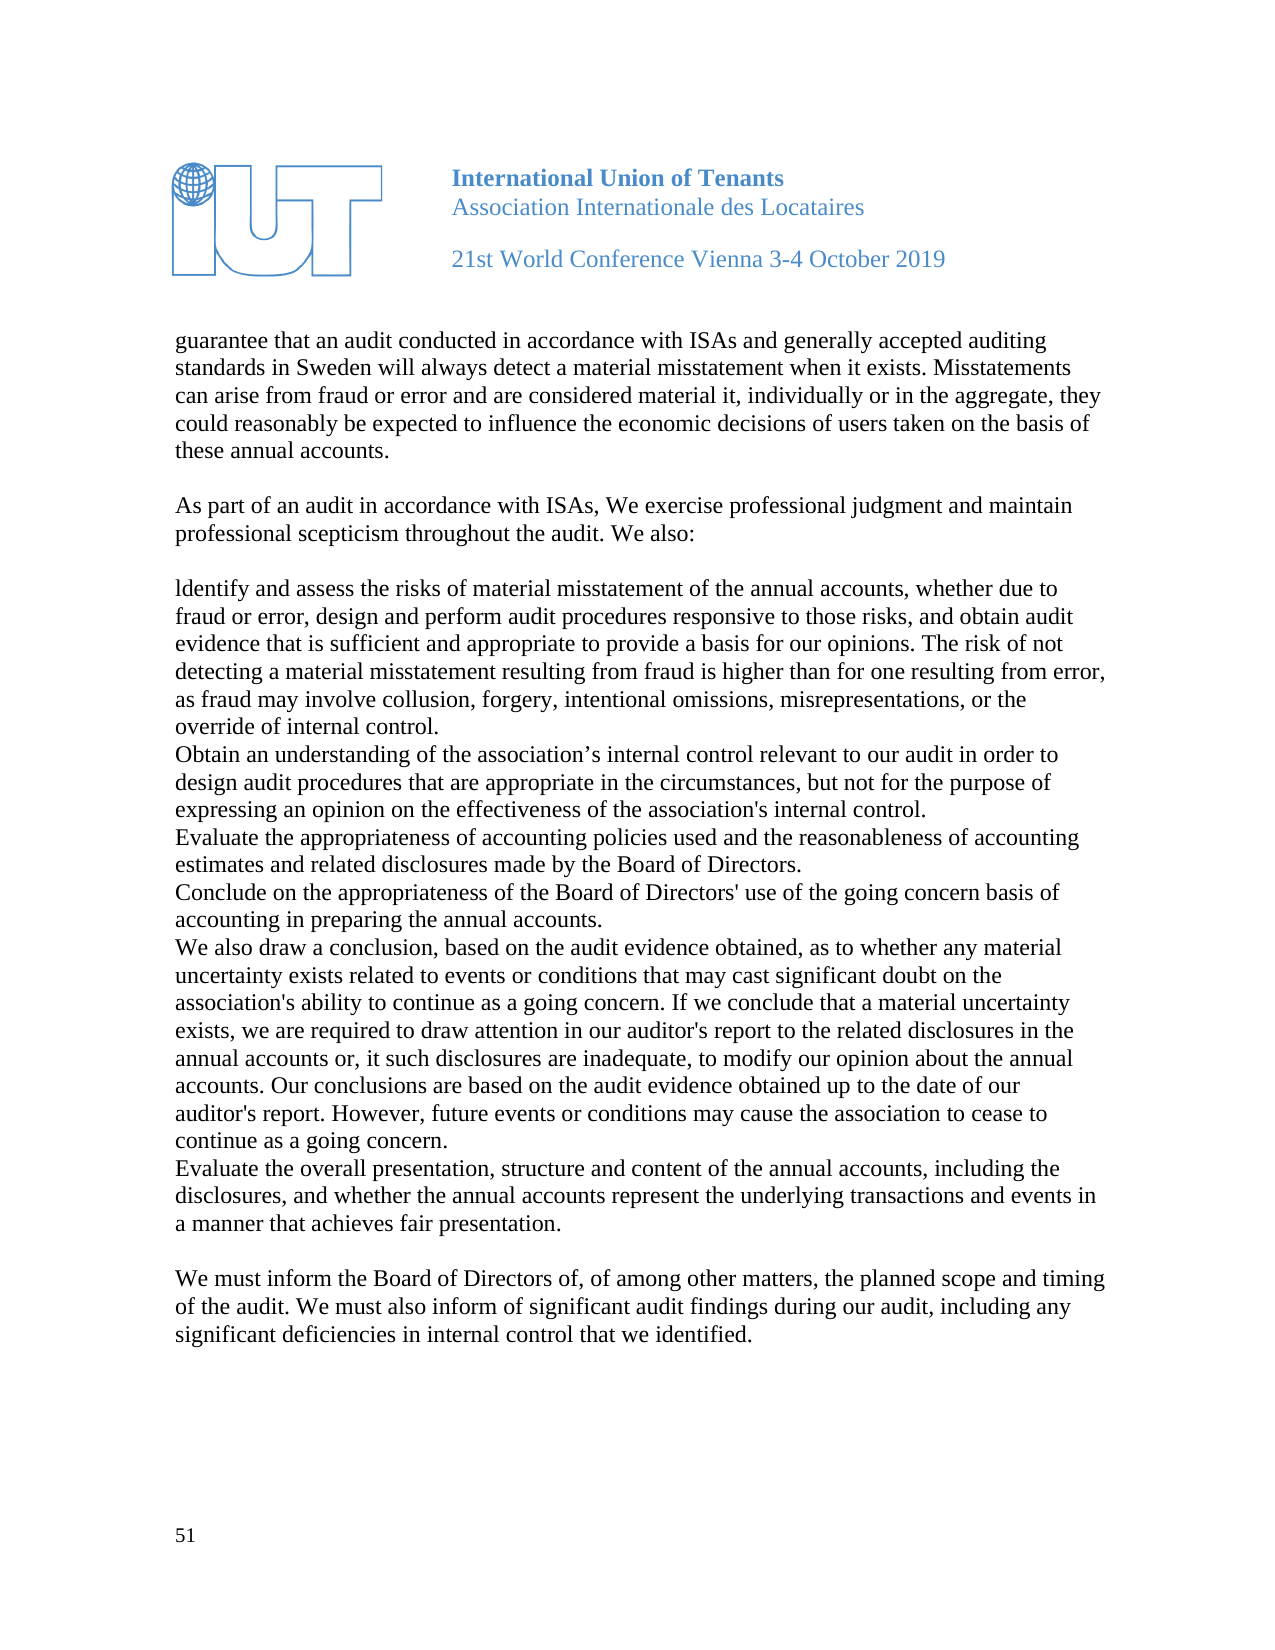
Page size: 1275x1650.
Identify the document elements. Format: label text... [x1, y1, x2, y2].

text ldentify and assess the risks of material misstatement of the annual accounts, whether due to fraud or error, design and perform audit procedures responsive to those risks, and obtain audit evidence that is sufficient and appropriate to provide a basis for our opinions. The risk of not detecting a material misstatement resulting from fraud is higher than for one resulting from error, as fraud may involve collusion, forgery, intentional omissions, misrepresentations, or the override of internal control. [175, 574, 1108, 740]
picture [171, 162, 383, 277]
text We also draw a conclusion, based on the audit evidence obtained, as to whether any material uncertainty exists related to events or conditions that may cast significant doubt on the association's ability to continue as a going concern. If we conclude that a material uncertainty exists, we are required to draw attention in our auditor's report to the related disclosures in the annual accounts or, it such disclosures are inadequate, to modify our opinion about the annual accounts. Our conclusions are based on the audit evidence obtained up to the date of our auditor's report. However, future events or conditions may cause the association to cease to continue as a going concern. [175, 933, 1108, 1154]
text Evaluate the appropriateness of accounting policies used and the reasonableness of accounting estimates and related disclosures made by the Board of Directors. [175, 823, 1108, 878]
text We must inform the Board of Directors of, of among other matters, the planned scope and timing of the audit. We must also inform of significant audit findings during our audit, including any significant deficiencies in internal control that we identified. [175, 1264, 1108, 1347]
text Conclude on the appropriateness of the Board of Directors' use of the going concern basis of accounting in preparing the annual accounts. [175, 878, 1108, 933]
text Obtain an understanding of the association’s internal control relevant to our audit in order to design audit procedures that are appropriate in the circumstances, but not for the purpose of expressing an opinion on the effectiveness of the association's internal control. [175, 740, 1108, 823]
text Evaluate the overall presentation, structure and content of the annual accounts, including the disclosures, and whether the annual accounts represent the underlying transactions and events in a manner that achieves fair presentation. [175, 1154, 1108, 1237]
text As part of an audit in accordance with ISAs, We exercise professional judgment and maintain professional scepticism throughout the audit. We also: [175, 491, 1108, 547]
